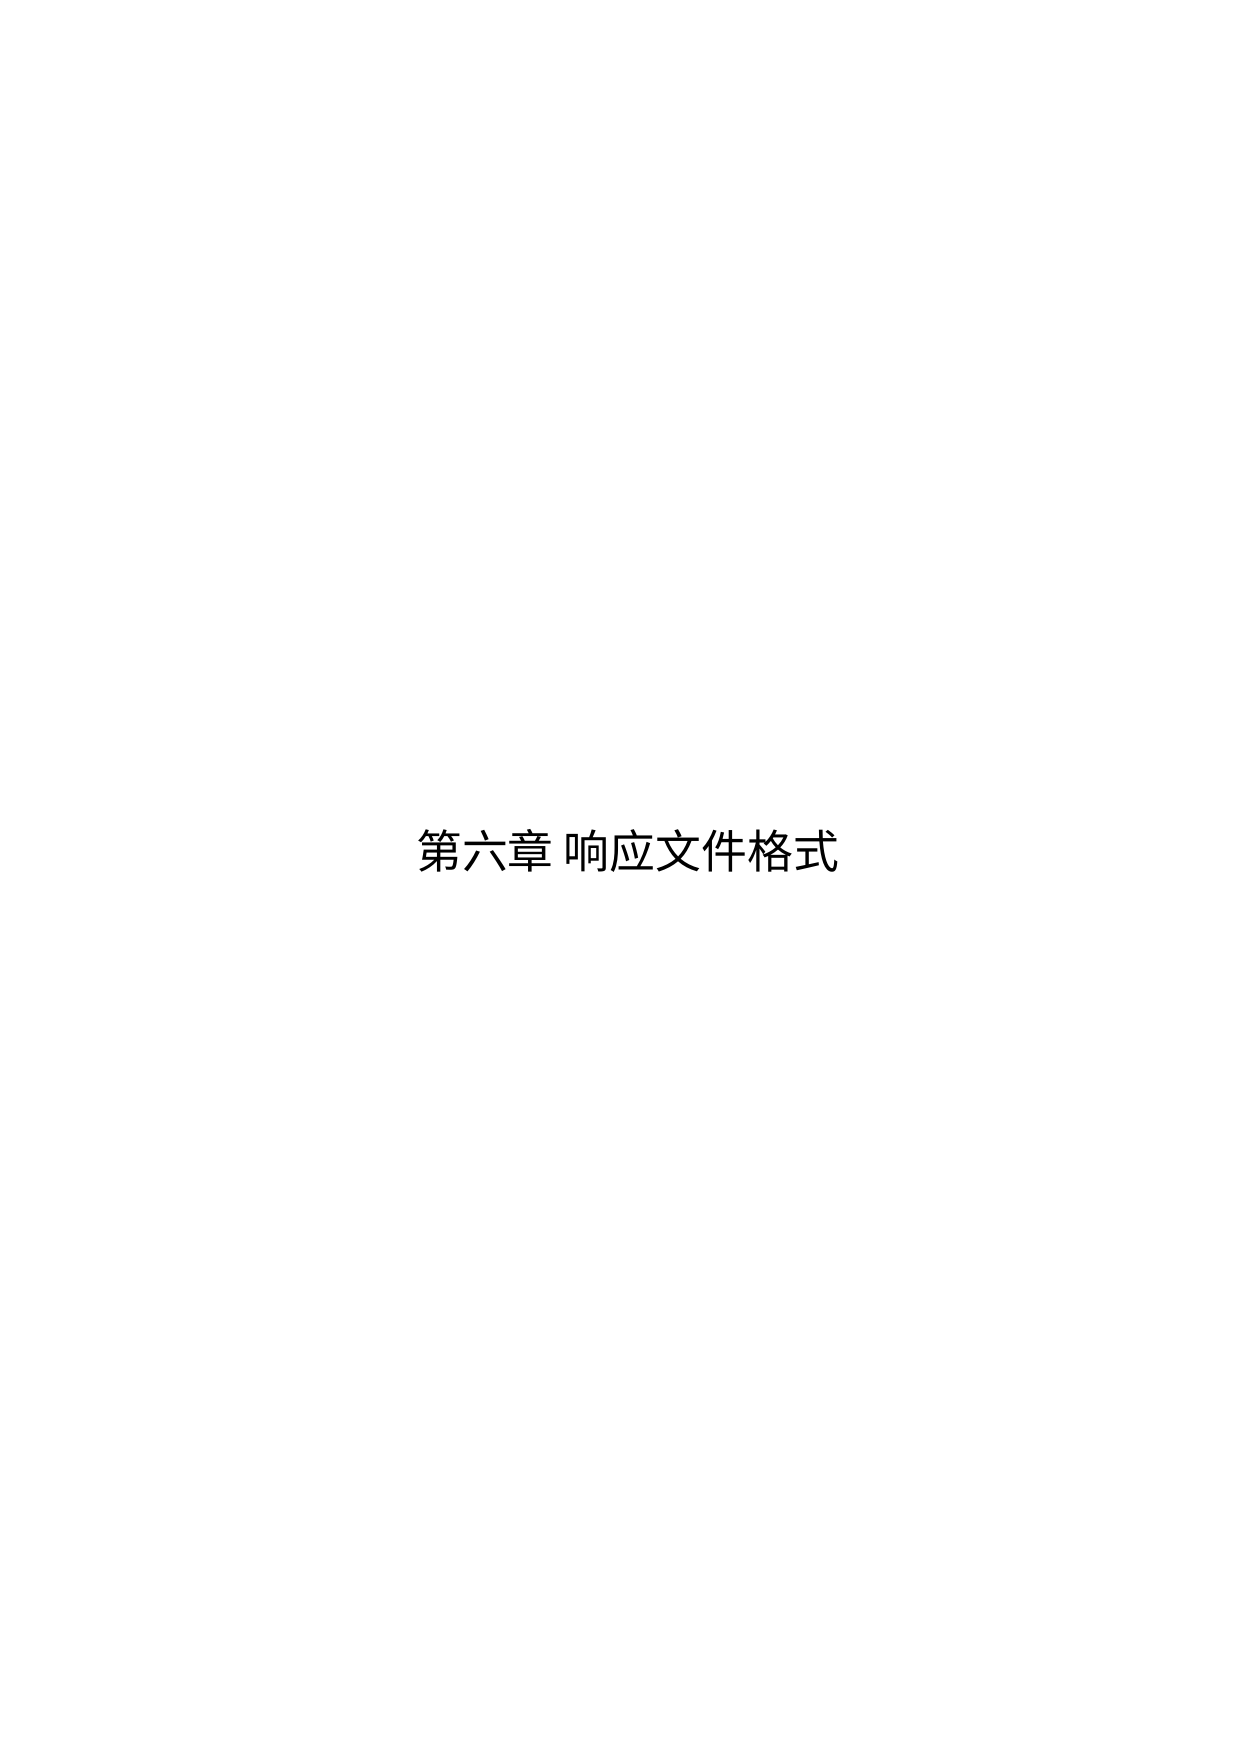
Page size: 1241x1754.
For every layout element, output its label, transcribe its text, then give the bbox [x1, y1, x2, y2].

text 第六章 响应文件格式 [187, 815, 1053, 883]
